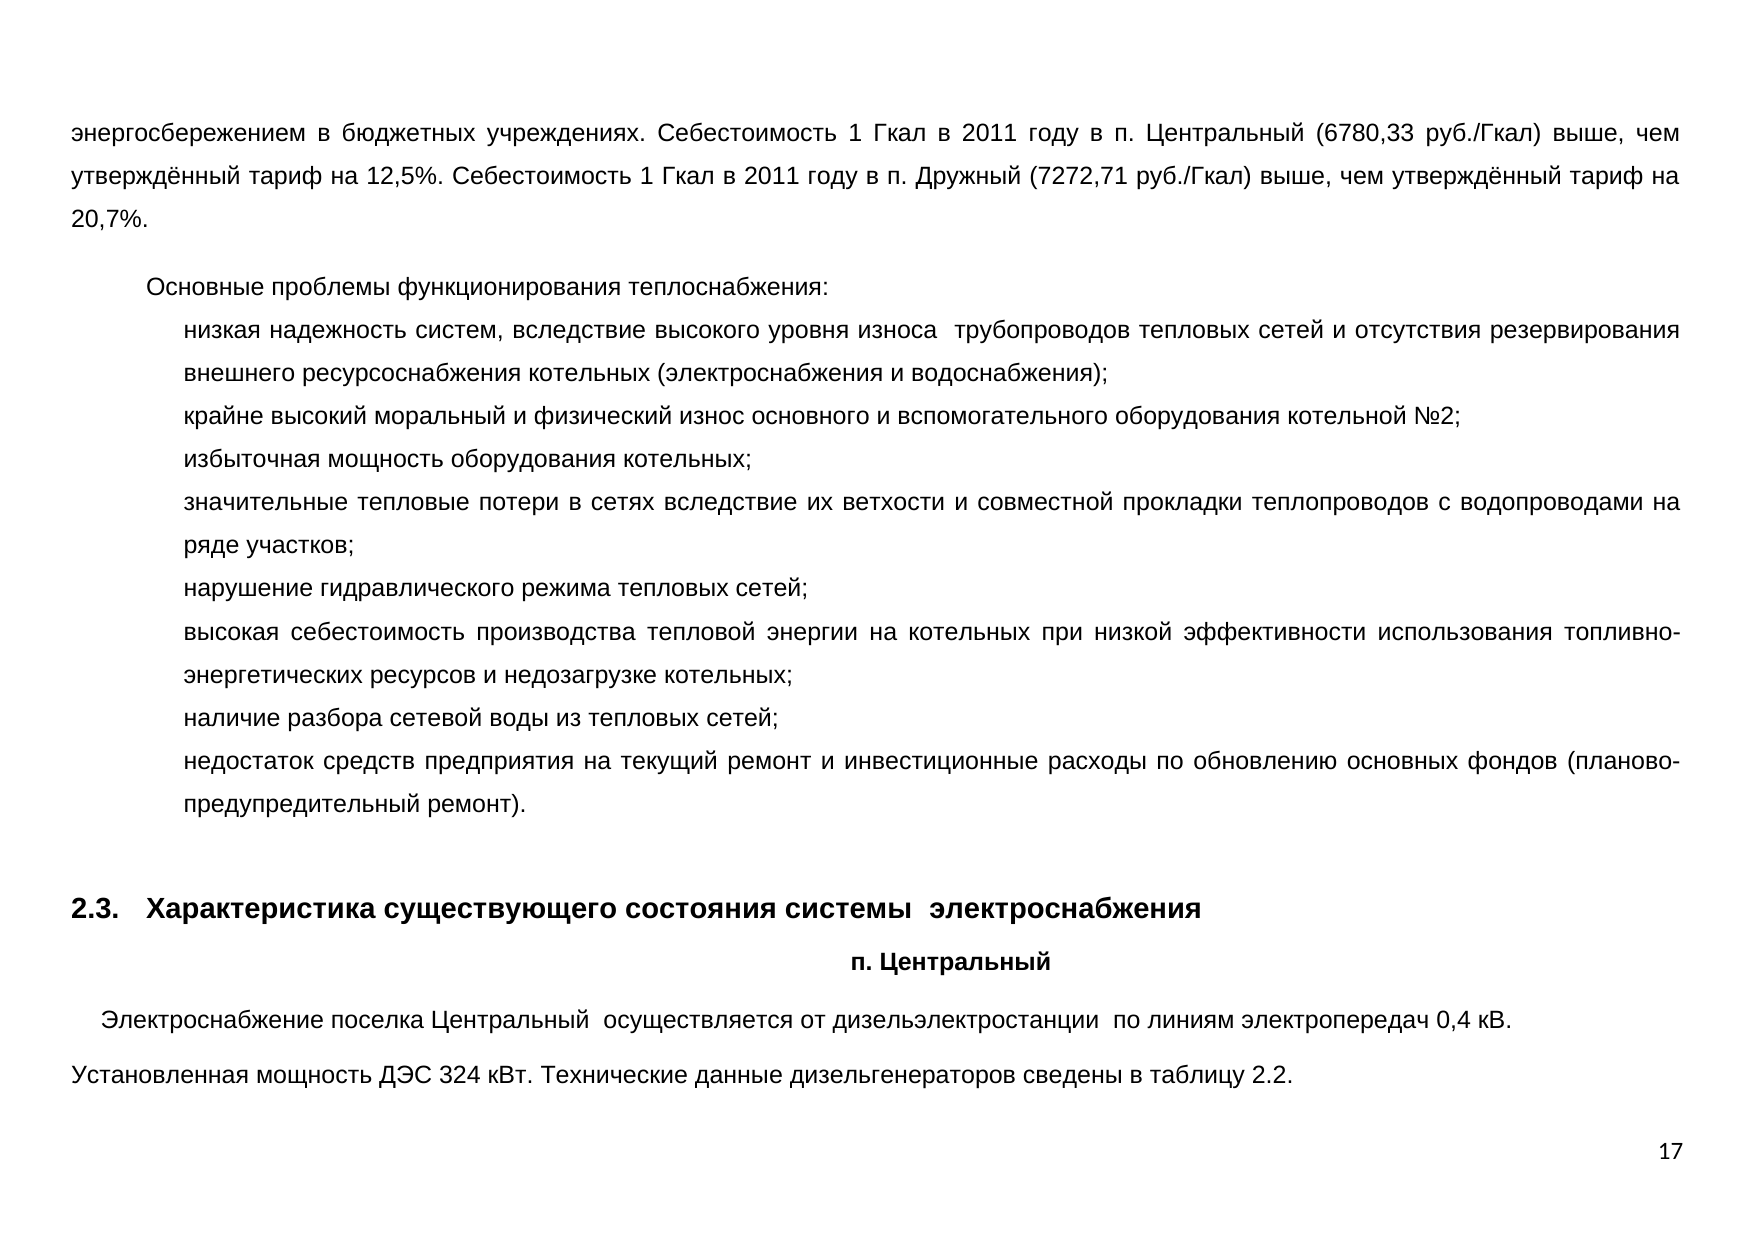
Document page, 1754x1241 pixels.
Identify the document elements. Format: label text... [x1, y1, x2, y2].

text низкая надежность систем, вследствие высокого уровня износа трубопроводов тепловых сетей и отсутствия резервирования внешнего ресурсоснабжения котельных (электроснабжения и водоснабжения); [183, 314, 1683, 386]
text нарушение гидравлического режима тепловых сетей; [183, 573, 1683, 602]
text п. Центральный [71, 947, 1683, 976]
text избыточная мощность оборудования котельных; [183, 444, 1683, 473]
text Электроснабжение поселка Центральный осуществляется от дизельэлектростанции по линиям электропередач 0,4 кВ. [100, 1005, 1683, 1033]
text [71, 118, 1683, 233]
text Основные проблемы функционирования теплоснабжения: [71, 271, 1683, 300]
text значительные тепловые потери в сетях вследствие их ветхости и совместной прокладки теплопроводов с водопроводами на ряде участков; [183, 487, 1683, 559]
text высокая себестоимость производства тепловой энергии на котельных при низкой эффективности использования топливно-энергетических ресурсов и недозагрузке котельных; [183, 616, 1683, 688]
list Характеристика существующего состояния системы электроснабжения [71, 891, 1683, 924]
text наличие разбора сетевой воды из тепловых сетей; [183, 703, 1683, 731]
text крайне высокий моральный и физический износ основного и вспомогательного оборудования котельной №2; [183, 401, 1683, 429]
text недостаток средств предприятия на текущий ремонт и инвестиционные расходы по обновлению основных фондов (планово-предупредительный ремонт). [183, 746, 1683, 818]
text Установленная мощность ДЭС 324 кВт. Технические данные дизельгенераторов сведены в таблицу 2.2. [71, 1060, 1683, 1089]
